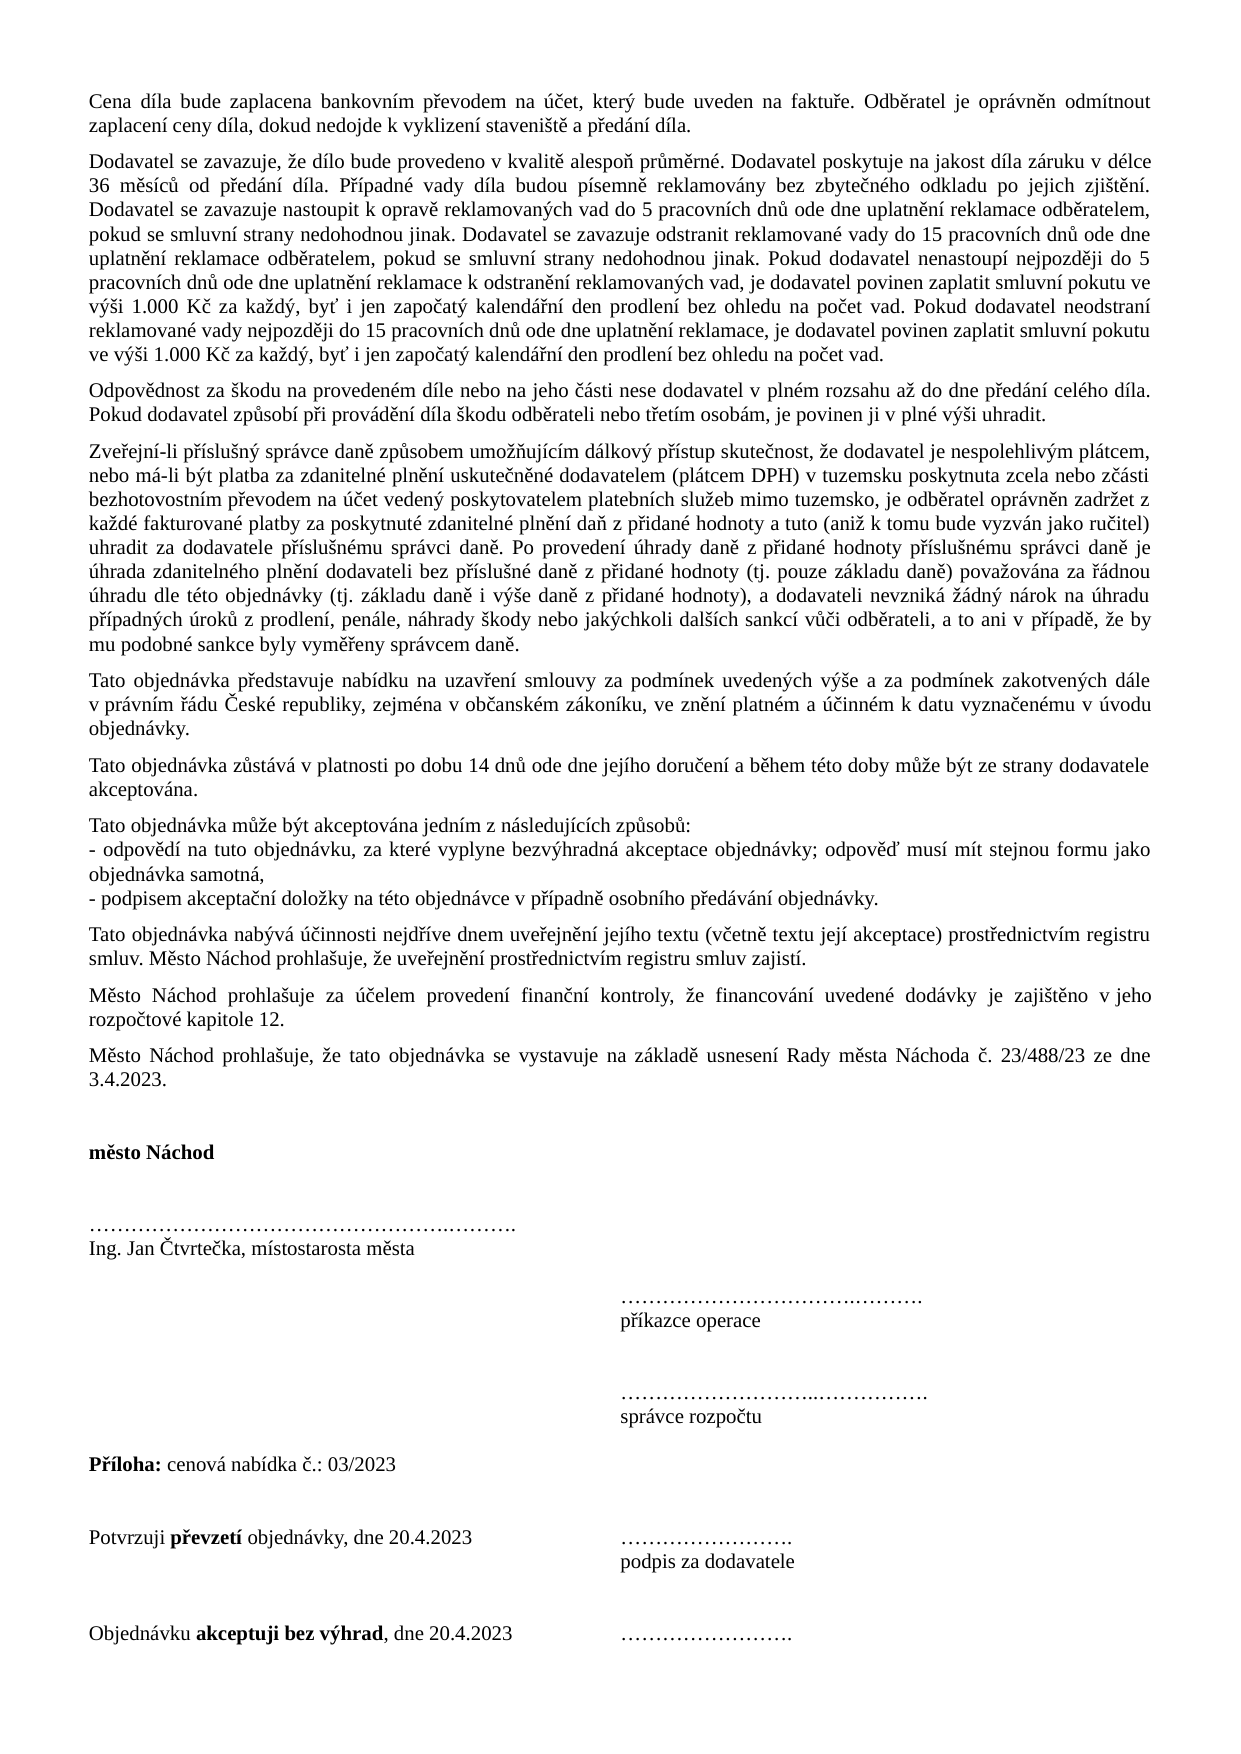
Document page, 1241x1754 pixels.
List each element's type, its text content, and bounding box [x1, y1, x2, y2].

text Cena díla bude zaplacena bankovním převodem na účet, který bude uveden na faktuře. Odběratel je oprávněn odmítnout zaplacení ceny díla, dokud nedojde k vyklizení staveniště a předání díla. [89, 89, 1152, 137]
text město Náchod [89, 1139, 1152, 1164]
text Příloha: cenová nabídka č.: 03/2023 [89, 1452, 1211, 1476]
text …………………………….………. [620, 1284, 1152, 1308]
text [89, 1549, 1152, 1573]
text příkazce operace [620, 1308, 1152, 1332]
text Tato objednávka může být akceptována jedním z následujících způsobů: [89, 813, 1152, 837]
text správce rozpočtu [620, 1404, 1152, 1428]
text Město Náchod prohlašuje za účelem provedení finanční kontroly, že financování uvedené dodávky je zajištěno v jeho rozpočtové kapitole 12. [89, 983, 1152, 1031]
text …………………………………………….………. [89, 1212, 1152, 1236]
text Objednávku akceptuji bez výhrad, dne 20.4.2023 ……………………. [89, 1621, 1152, 1645]
text Potvrzuji převzetí objednávky, dne 20.4.2023 ……………………. [89, 1524, 1152, 1549]
text - podpisem akceptační doložky na této objednávce v případně osobního předávání objednávky. [89, 886, 1152, 909]
text Zveřejní-li příslušný správce daně způsobem umožňujícím dálkový přístup skutečnost, že dodavatel je nespolehlivým plátcem, nebo má-li být platba za zdanitelné plnění uskutečněné dodavatelem (plátcem DPH) v tuzemsku poskytnuta zcela nebo zčásti bezhotovostním převodem na účet vedený poskytovatelem platebních služeb mimo tuzemsko, je odběratel oprávněn zadržet z každé fakturované platby za poskytnuté zdanitelné plnění daň z přidané hodnoty a tuto (aniž k tomu bude vyzván jako ručitel) uhradit za dodavatele příslušnému správci daně. Po provedení úhrady daně z přidané hodnoty příslušnému správci daně je úhrada zdanitelného plnění dodavateli bez příslušné daně z přidané hodnoty (tj. pouze základu daně) považována za řádnou úhradu dle této objednávky (tj. základu daně i výše daně z přidané hodnoty), a dodavateli nevzniká žádný nárok na úhradu případných úroků z prodlení, penále, náhrady škody nebo jakýchkoli dalších sankcí vůči odběrateli, a to ani v případě, že by mu podobné sankce byly vyměřeny správcem daně. [89, 439, 1152, 656]
text Tato objednávka představuje nabídku na uzavření smlouvy za podmínek uvedených výše a za podmínek zakotvených dále v právním řádu České republiky, zejména v občanském zákoníku, ve znění platném a účinném k datu vyznačenému v úvodu objednávky. [89, 668, 1152, 740]
text Tato objednávka zůstává v platnosti po dobu 14 dnů ode dne jejího doručení a během této doby může být ze strany dodavatele akceptována. [89, 753, 1152, 801]
text - odpovědí na tuto objednávku, za které vyplyne bezvýhradná akceptace objednávky; odpověď musí mít stejnou formu jako objednávka samotná, [89, 837, 1152, 886]
text Město Náchod prohlašuje, že tato objednávka se vystavuje na základě usnesení Rady města Náchoda č. 23/488/23 ze dne 3.4.2023. [89, 1043, 1152, 1091]
text Odpovědnost za škodu na provedeném díle nebo na jeho části nese dodavatel v plném rozsahu až do dne předání celého díla. Pokud dodavatel způsobí při provádění díla škodu odběrateli nebo třetím osobám, je povinen ji v plné výši uhradit. [89, 378, 1152, 426]
text Ing. Jan Čtvrtečka, místostarosta města [89, 1236, 1152, 1260]
text Dodavatel se zavazuje, že dílo bude provedeno v kvalitě alespoň průměrné. Dodavatel poskytuje na jakost díla záruku v délce 36 měsíců od předání díla. Případné vady díla budou písemně reklamovány bez zbytečného odkladu po jejich zjištění. Dodavatel se zavazuje nastoupit k opravě reklamovaných vad do 5 pracovních dnů ode dne uplatnění reklamace odběratelem, pokud se smluvní strany nedohodnou jinak. Dodavatel se zavazuje odstranit reklamované vady do 15 pracovních dnů ode dne uplatnění reklamace odběratelem, pokud se smluvní strany nedohodnou jinak. Pokud dodavatel nenastoupí nejpozději do 5 pracovních dnů ode dne uplatnění reklamace k odstranění reklamovaných vad, je dodavatel povinen zaplatit smluvní pokutu ve výši 1.000 Kč za každý, byť i jen započatý kalendářní den prodlení bez ohledu na počet vad. Pokud dodavatel neodstraní reklamované vady nejpozději do 15 pracovních dnů ode dne uplatnění reklamace, je dodavatel povinen zaplatit smluvní pokutu ve výši 1.000 Kč za každý, byť i jen započatý kalendářní den prodlení bez ohledu na počet vad. [89, 149, 1152, 366]
text Tato objednávka nabývá účinnosti nejdříve dnem uveřejnění jejího textu (včetně textu její akceptace) prostřednictvím registru smluv. Město Náchod prohlašuje, že uveřejnění prostřednictvím registru smluv zajistí. [89, 922, 1152, 970]
text ………………………..……………. [620, 1380, 1152, 1404]
